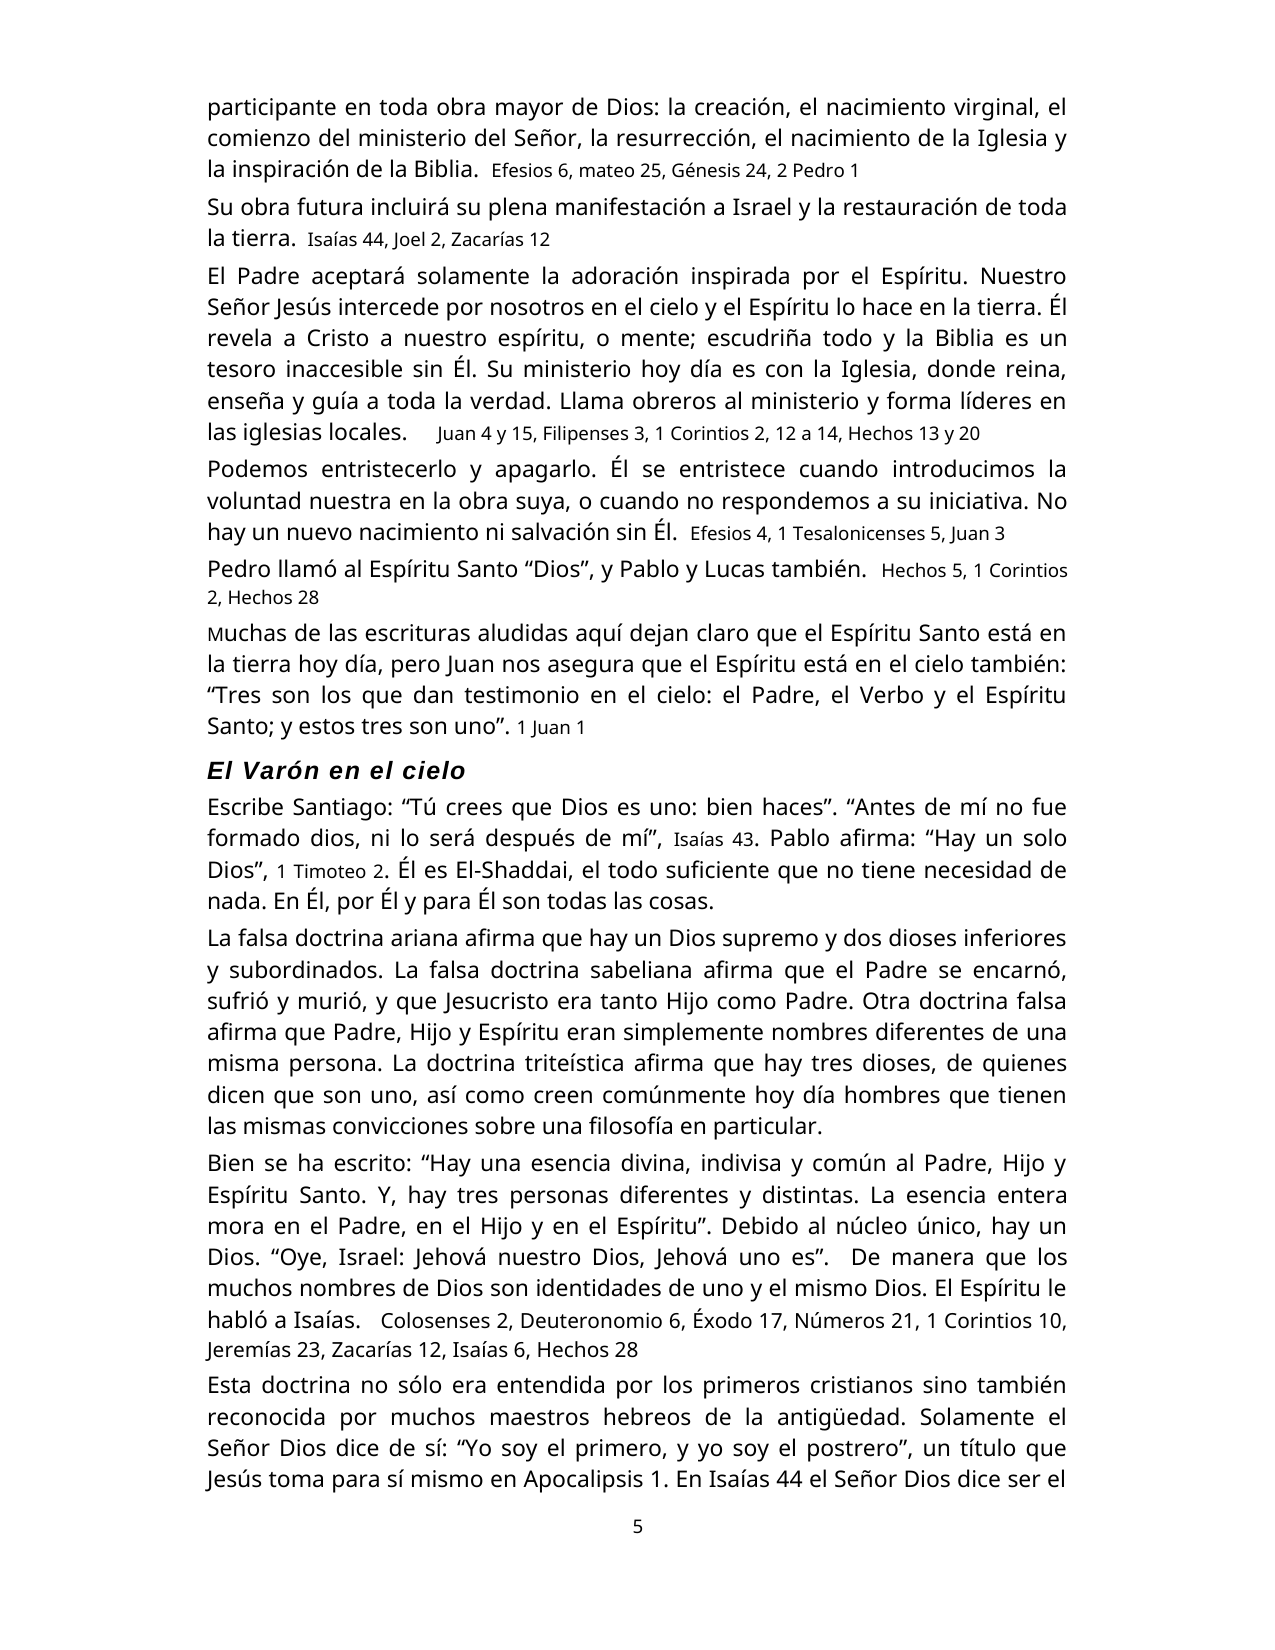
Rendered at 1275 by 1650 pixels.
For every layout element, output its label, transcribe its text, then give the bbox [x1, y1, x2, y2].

subtitle El Varón en el cielo [207, 756, 1068, 785]
text El Padre aceptará solamente la adoración inspirada por el Espíritu. Nuestro Señor Jesús intercede por nosotros en el cielo y el Espíritu lo hace en la tierra. Él revela a Cristo a nuestro espíritu, o mente; escudriña todo y la Biblia es un tesoro inaccesible sin Él. Su ministerio hoy día es con la Iglesia, donde reina, enseña y guía a toda la verdad. Llama obreros al ministerio y forma líderes en las iglesias locales. Juan 4 y 15, Filipenses 3, 1 Corintios 2, 12 a 14, Hechos 13 y 20 [207, 260, 1068, 447]
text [207, 1369, 1068, 1494]
text Su obra futura incluirá su plena manifestación a Israel y la restauración de toda la tierra. Isaías 44, Joel 2, Zacarías 12 [207, 191, 1068, 253]
text Muchas de las escrituras aludidas aquí dejan claro que el Espíritu Santo está en la tierra hoy día, pero Juan nos asegura que el Espíritu está en el cielo también: “Tres son los que dan testimonio en el cielo: el Padre, el Verbo y el Espíritu Santo; y estos tres son uno”. 1 Juan 1 [207, 616, 1068, 741]
text Bien se ha escrito: “Hay una esencia divina, indivisa y común al Padre, Hijo y Espíritu Santo. Y, hay tres personas diferentes y distintas. La esencia entera mora en el Padre, en el Hijo y en el Espíritu”. Debido al núcleo único, hay un Dios. “Oye, Israel: Jehová nuestro Dios, Jehová uno es”. De manera que los muchos nombres de Dios son identidades de uno y el mismo Dios. El Espíritu le habló a Isaías. Colosenses 2, Deuteronomio 6, Éxodo 17, Números 21, 1 Corintios 10, Jeremías 23, Zacarías 12, Isaías 6, Hechos 28 [207, 1147, 1068, 1363]
text Pedro llamó al Espíritu Santo “Dios”, y Pablo y Lucas también. Hechos 5, 1 Corintios 2, Hechos 28 [207, 553, 1068, 610]
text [207, 91, 1068, 185]
text Podemos entristecerlo y apagarlo. Él se entristece cuando introducimos la voluntad nuestra en la obra suya, o cuando no respondemos a su iniciativa. No hay un nuevo nacimiento ni salvación sin Él. Efesios 4, 1 Tesalonicenses 5, Juan 3 [207, 453, 1068, 547]
text Escribe Santiago: “Tú crees que Dios es uno: bien haces”. “Antes de mí no fue formado dios, ni lo será después de mí”, Isaías 43. Pablo afirma: “Hay un solo Dios”, 1 Timoteo 2. Él es El-Shaddai, el todo suficiente que no tiene necesidad de nada. En Él, por Él y para Él son todas las cosas. [207, 791, 1068, 916]
text La falsa doctrina ariana afirma que hay un Dios supremo y dos dioses inferiores y subordinados. La falsa doctrina sabeliana afirma que el Padre se encarnó, sufrió y murió, y que Jesucristo era tanto Hijo como Padre. Otra doctrina falsa afirma que Padre, Hijo y Espíritu eran simplemente nombres diferentes de una misma persona. La doctrina triteística afirma que hay tres dioses, de quienes dicen que son uno, así como creen comúnmente hoy día hombres que tienen las mismas convicciones sobre una filosofía en particular. [207, 922, 1068, 1141]
